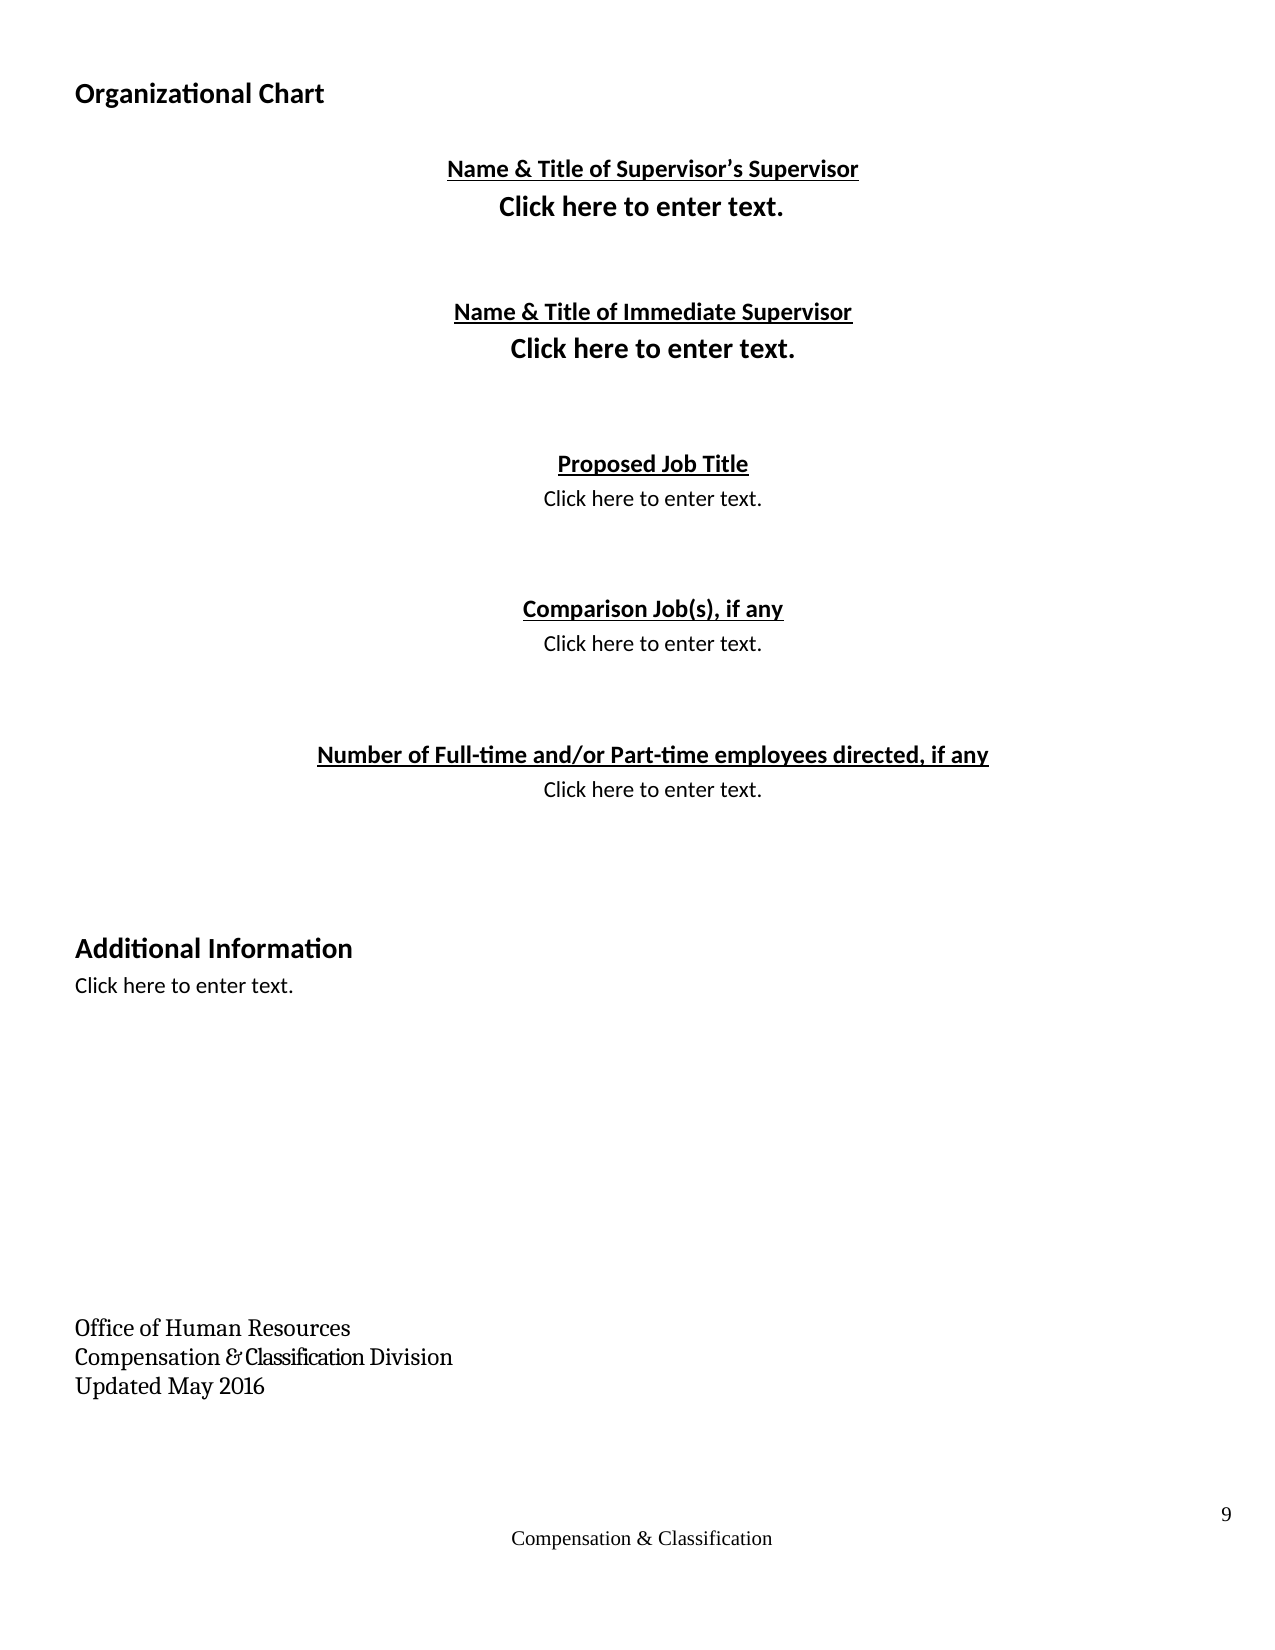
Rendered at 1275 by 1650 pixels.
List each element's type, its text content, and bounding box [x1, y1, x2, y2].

text Comparison Job(s), if any [75, 593, 1231, 624]
text Proposed Job Title [75, 448, 1231, 478]
text Additional Information [75, 931, 1231, 966]
text Office of Human Resources Compensation & Classification Division Updated May 2016 [75, 1313, 484, 1400]
subtitle Name & Title of Immediate Supervisor [75, 296, 1231, 327]
text Number of Full-time and/or Part-time employees directed, if any [75, 739, 1231, 769]
subtitle Name & Title of Supervisor’s Supervisor [75, 154, 1231, 184]
subtitle Organizational Chart [75, 75, 1231, 110]
